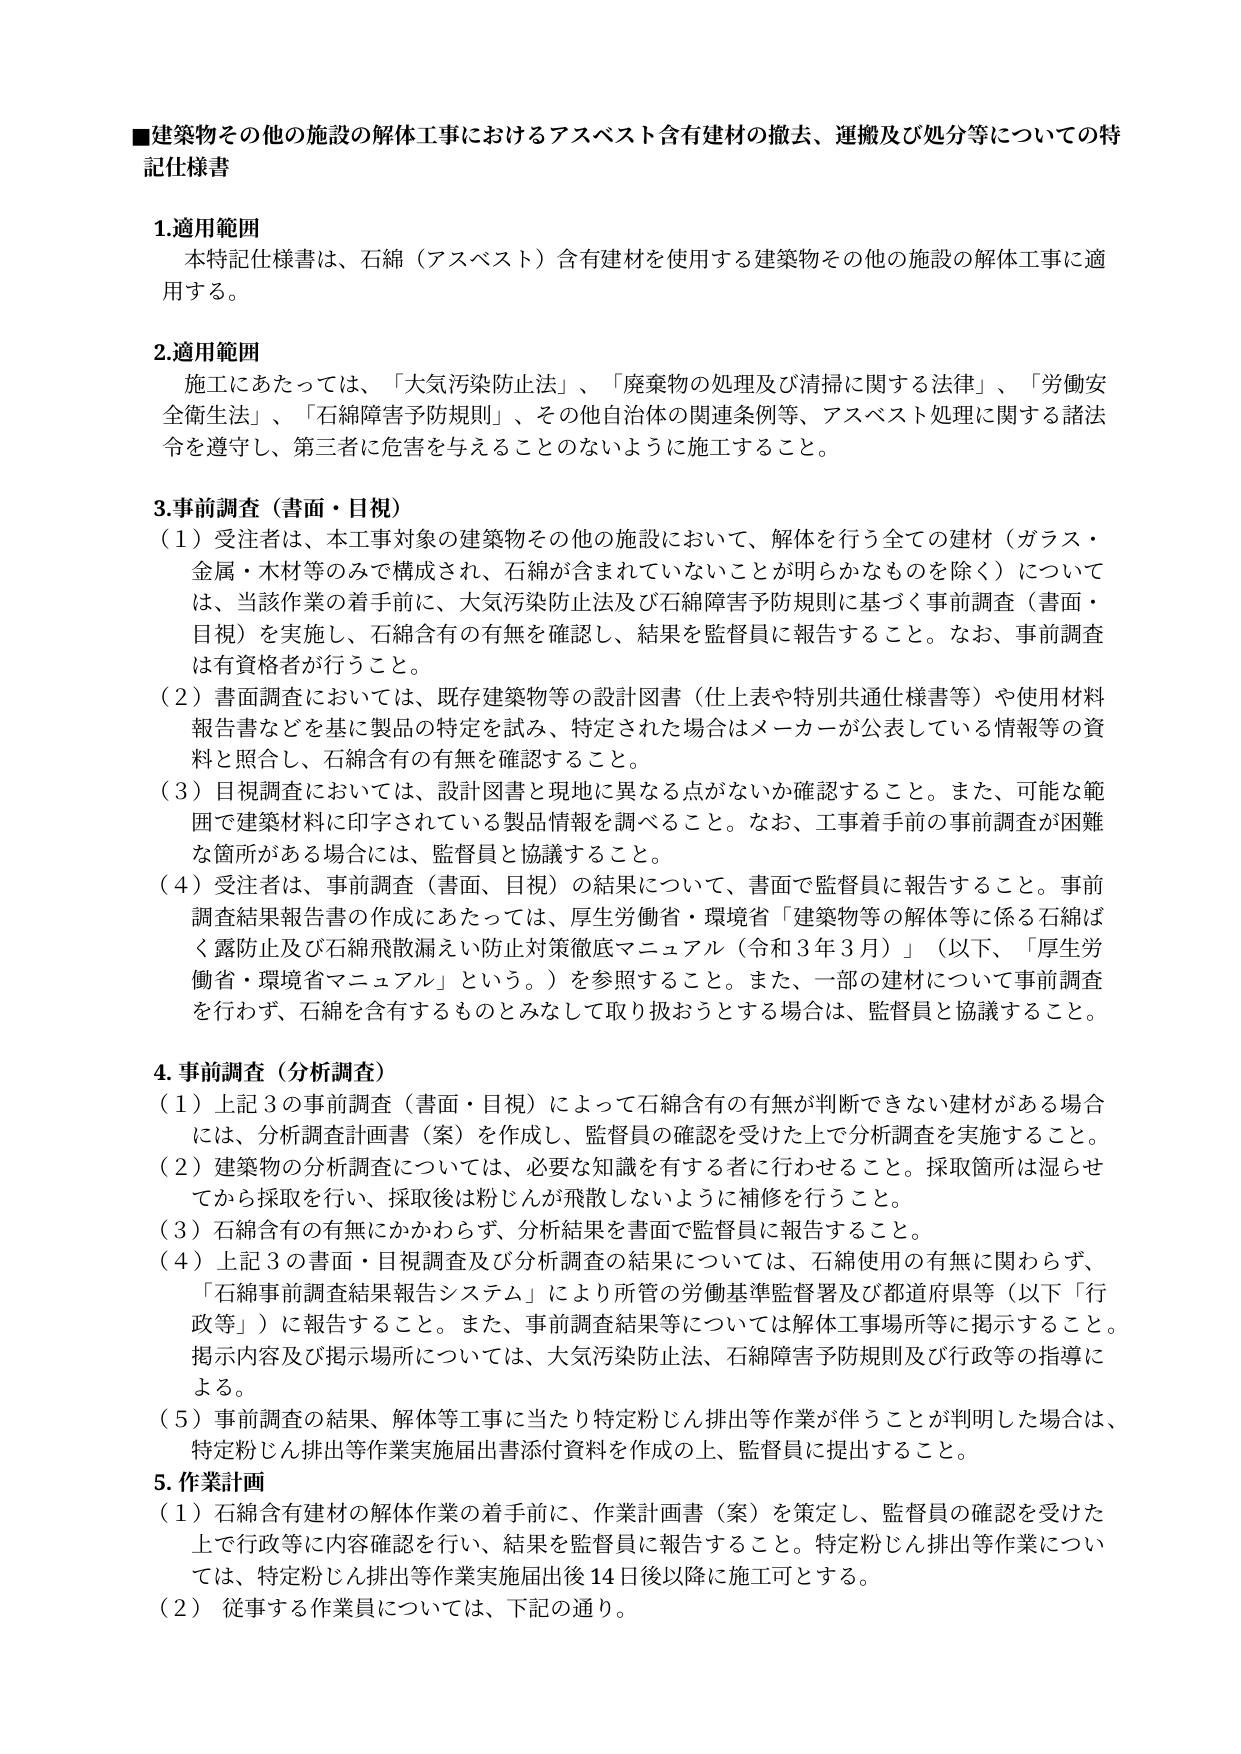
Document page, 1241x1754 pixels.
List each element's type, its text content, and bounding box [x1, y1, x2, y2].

text （１）受注者は、本工事対象の建築物その他の施設において、解体を行う全ての建材（ガラス・金属・木材等のみで構成され、石綿が含まれていないことが明らかなものを除く）については、当該作業の着手前に、大気汚染防止法及び石綿障害予防規則に基づく事前調査（書面・目視）を実施し、石綿含有の有無を確認し、結果を監督員に報告すること。なお、事前調査は有資格者が行うこと。 [148, 522, 1108, 680]
text （１）上記３の事前調査（書面・目視）によって石綿含有の有無が判断できない建材がある場合には、分析調査計画書（案）を作成し、監督員の確認を受けた上で分析調査を実施すること。 [148, 1087, 1108, 1150]
text 4. 事前調査（分析調査） [153, 1056, 1108, 1087]
text （４）上記３の書面・目視調査及び分析調査の結果については、石綿使用の有無に関わらず、「石綿事前調査結果報告システム」により所管の労働基準監督署及び都道府県等（以下「行政等」）に報告すること。また、事前調査結果等については解体工事場所等に掲示すること。掲示内容及び掲示場所については、大気汚染防止法、石綿障害予防規則及び行政等の指導による。 [148, 1244, 1108, 1402]
text （３）石綿含有の有無にかかわらず、分析結果を書面で監督員に報告すること。 [148, 1213, 1108, 1244]
list 従事する作業員については、下記の通り。 [148, 1591, 1108, 1622]
text 1.適用範囲 [153, 211, 1108, 242]
text 5. 作業計画 [153, 1465, 1108, 1496]
text （４）受注者は、事前調査（書面、目視）の結果について、書面で監督員に報告すること。事前調査結果報告書の作成にあたっては、厚生労働省・環境省「建築物等の解体等に係る石綿ばく露防止及び石綿飛散漏えい防止対策徹底マニュアル（令和３年３月）」（以下、「厚生労働省・環境省マニュアル」という。）を参照すること。また、一部の建材について事前調査を行わず、石綿を含有するものとみなして取り扱おうとする場合は、監督員と協議すること。 [148, 868, 1108, 1026]
text 施工にあたっては、「大気汚染防止法」、「廃棄物の処理及び清掃に関する法律」、「労働安全衛生法」、「石綿障害予防規則」、その他自治体の関連条例等、アスベスト処理に関する諸法令を遵守し、第三者に危害を与えることのないように施工すること。 [162, 367, 1108, 461]
text 3.事前調査（書面・目視） [153, 491, 1108, 522]
text （２）書面調査においては、既存建築物等の設計図書（仕上表や特別共通仕様書等）や使用材料報告書などを基に製品の特定を試み、特定された場合はメーカーが公表している情報等の資料と照合し、石綿含有の有無を確認すること。 [148, 680, 1108, 774]
text 2.適用範囲 [153, 335, 1108, 367]
text ■建築物その他の施設の解体工事におけるアスベスト含有建材の撤去、運搬及び処分等についての特記仕様書 [131, 118, 1122, 181]
text （５）事前調査の結果、解体等工事に当たり特定粉じん排出等作業が伴うことが判明した場合は、特定粉じん排出等作業実施届出書添付資料を作成の上、監督員に提出すること。 [148, 1402, 1108, 1465]
text 本特記仕様書は、石綿（アスベスト）含有建材を使用する建築物その他の施設の解体工事に適用する。 [162, 242, 1108, 305]
text （３）目視調査においては、設計図書と現地に異なる点がないか確認すること。また、可能な範囲で建築材料に印字されている製品情報を調べること。なお、工事着手前の事前調査が困難な箇所がある場合には、監督員と協議すること。 [148, 774, 1108, 868]
text （２）建築物の分析調査については、必要な知識を有する者に行わせること。採取箇所は湿らせてから採取を行い、採取後は粉じんが飛散しないように補修を行うこと。 [148, 1150, 1108, 1213]
text （１）石綿含有建材の解体作業の着手前に、作業計画書（案）を策定し、監督員の確認を受けた上で行政等に内容確認を行い、結果を監督員に報告すること。特定粉じん排出等作業については、特定粉じん排出等作業実施届出後14日後以降に施工可とする。 [148, 1496, 1108, 1591]
